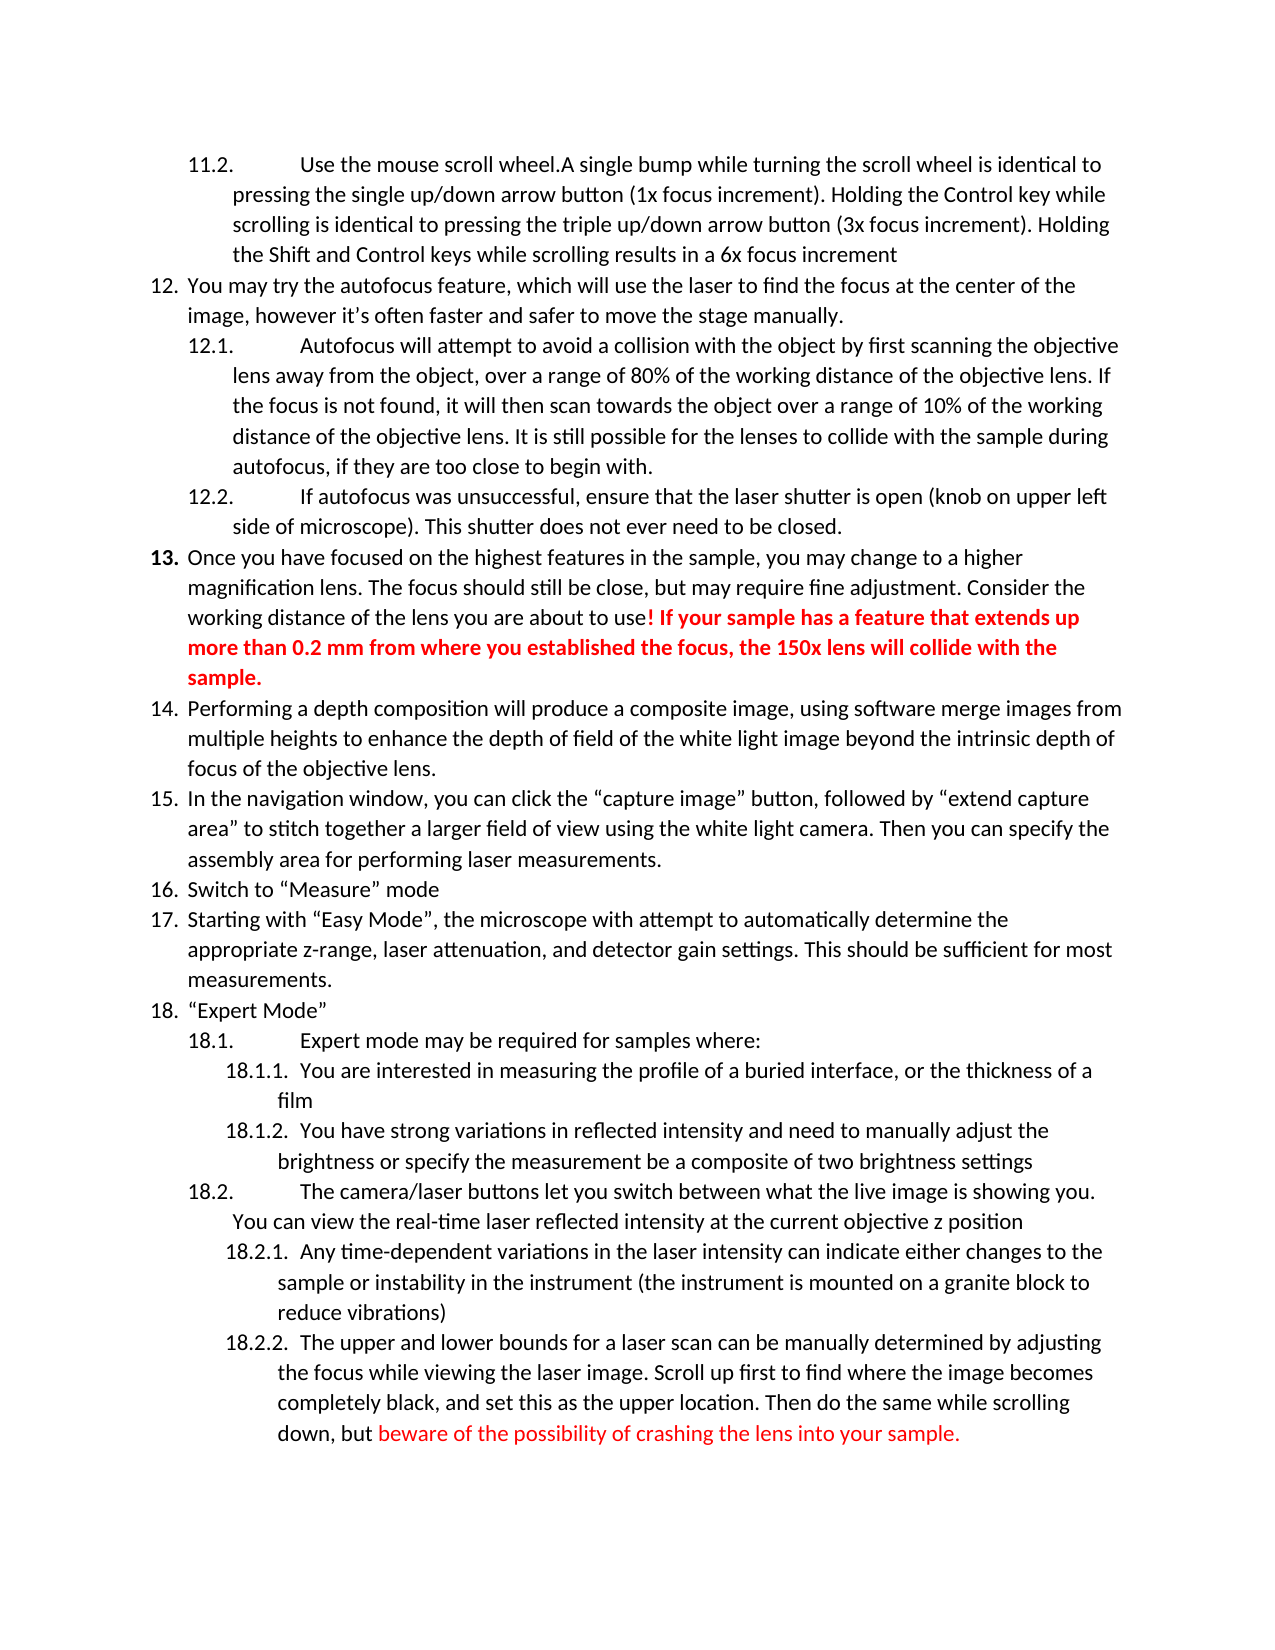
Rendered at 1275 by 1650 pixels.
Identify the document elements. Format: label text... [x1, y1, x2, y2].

list You are interested in measuring the profile of a buried interface, or the thickness of a film [225, 1056, 1125, 1114]
list Any time-dependent variations in the laser intensity can indicate either changes to the sample or instability in the instrument (the instrument is mounted on a granite block to reduce vibrations) [225, 1237, 1125, 1326]
list The upper and lower bounds for a laser scan can be manually determined by adjusting the focus while viewing the laser image. Scroll up first to find where the image becomes completely black, and set this as the upper location. Then do the same while scrolling down, but beware of the possibility of crashing the lens into your sample. [225, 1328, 1125, 1447]
list The camera/laser buttons let you switch between what the live image is showing you. You can view the real-time laser reflected intensity at the current objective z position [187, 1177, 1125, 1235]
list Autofocus will attempt to avoid a collision with the object by first scanning the objective lens away from the object, over a range of 80% of the working distance of the objective lens. If the focus is not found, it will then scan towards the object over a range of 10% of the working distance of the objective lens. It is still possible for the lenses to collide with the sample during autofocus, if they are too close to begin with. [187, 331, 1125, 480]
list Once you have focused on the highest features in the sample, you may change to a higher magnification lens. The focus should still be close, but may require fine adjustment. Consider the working distance of the lens you are about to use! If your sample has a feature that extends up more than 0.2 mm from where you established the focus, the 150x lens will collide with the sample. [150, 543, 1125, 692]
list “Expert Mode” [150, 996, 1125, 1024]
list Switch to “Measure” mode [150, 875, 1125, 903]
list Starting with “Easy Mode”, the microscope with attempt to automatically determine the appropriate z-range, laser attenuation, and detector gain settings. This should be sufficient for most measurements. [150, 905, 1125, 994]
list Performing a depth composition will produce a composite image, using software merge images from multiple heights to enhance the depth of field of the white light image beyond the intrinsic depth of focus of the objective lens. [150, 694, 1125, 782]
list Use the mouse scroll wheel.A single bump while turning the scroll wheel is identical to pressing the single up/down arrow button (1x focus increment). Holding the Control key while scrolling is identical to pressing the triple up/down arrow button (3x focus increment). Holding the Shift and Control keys while scrolling results in a 6x focus increment [187, 150, 1125, 269]
list You have strong variations in reflected intensity and need to manually adjust the brightness or specify the measurement be a composite of two brightness settings [225, 1117, 1125, 1175]
list In the navigation window, you can click the “capture image” button, followed by “extend capture area” to stitch together a larger field of view using the white light camera. Then you can specify the assembly area for performing laser measurements. [150, 784, 1125, 873]
list If autofocus was unsuccessful, ensure that the laser shutter is open (knob on upper left side of microscope). This shutter does not ever need to be closed. [187, 482, 1125, 541]
list Expert mode may be required for samples where: [187, 1026, 1125, 1054]
list You may try the autofocus feature, which will use the laser to find the focus at the center of the image, however it’s often faster and safer to move the stage manually. [150, 271, 1125, 329]
